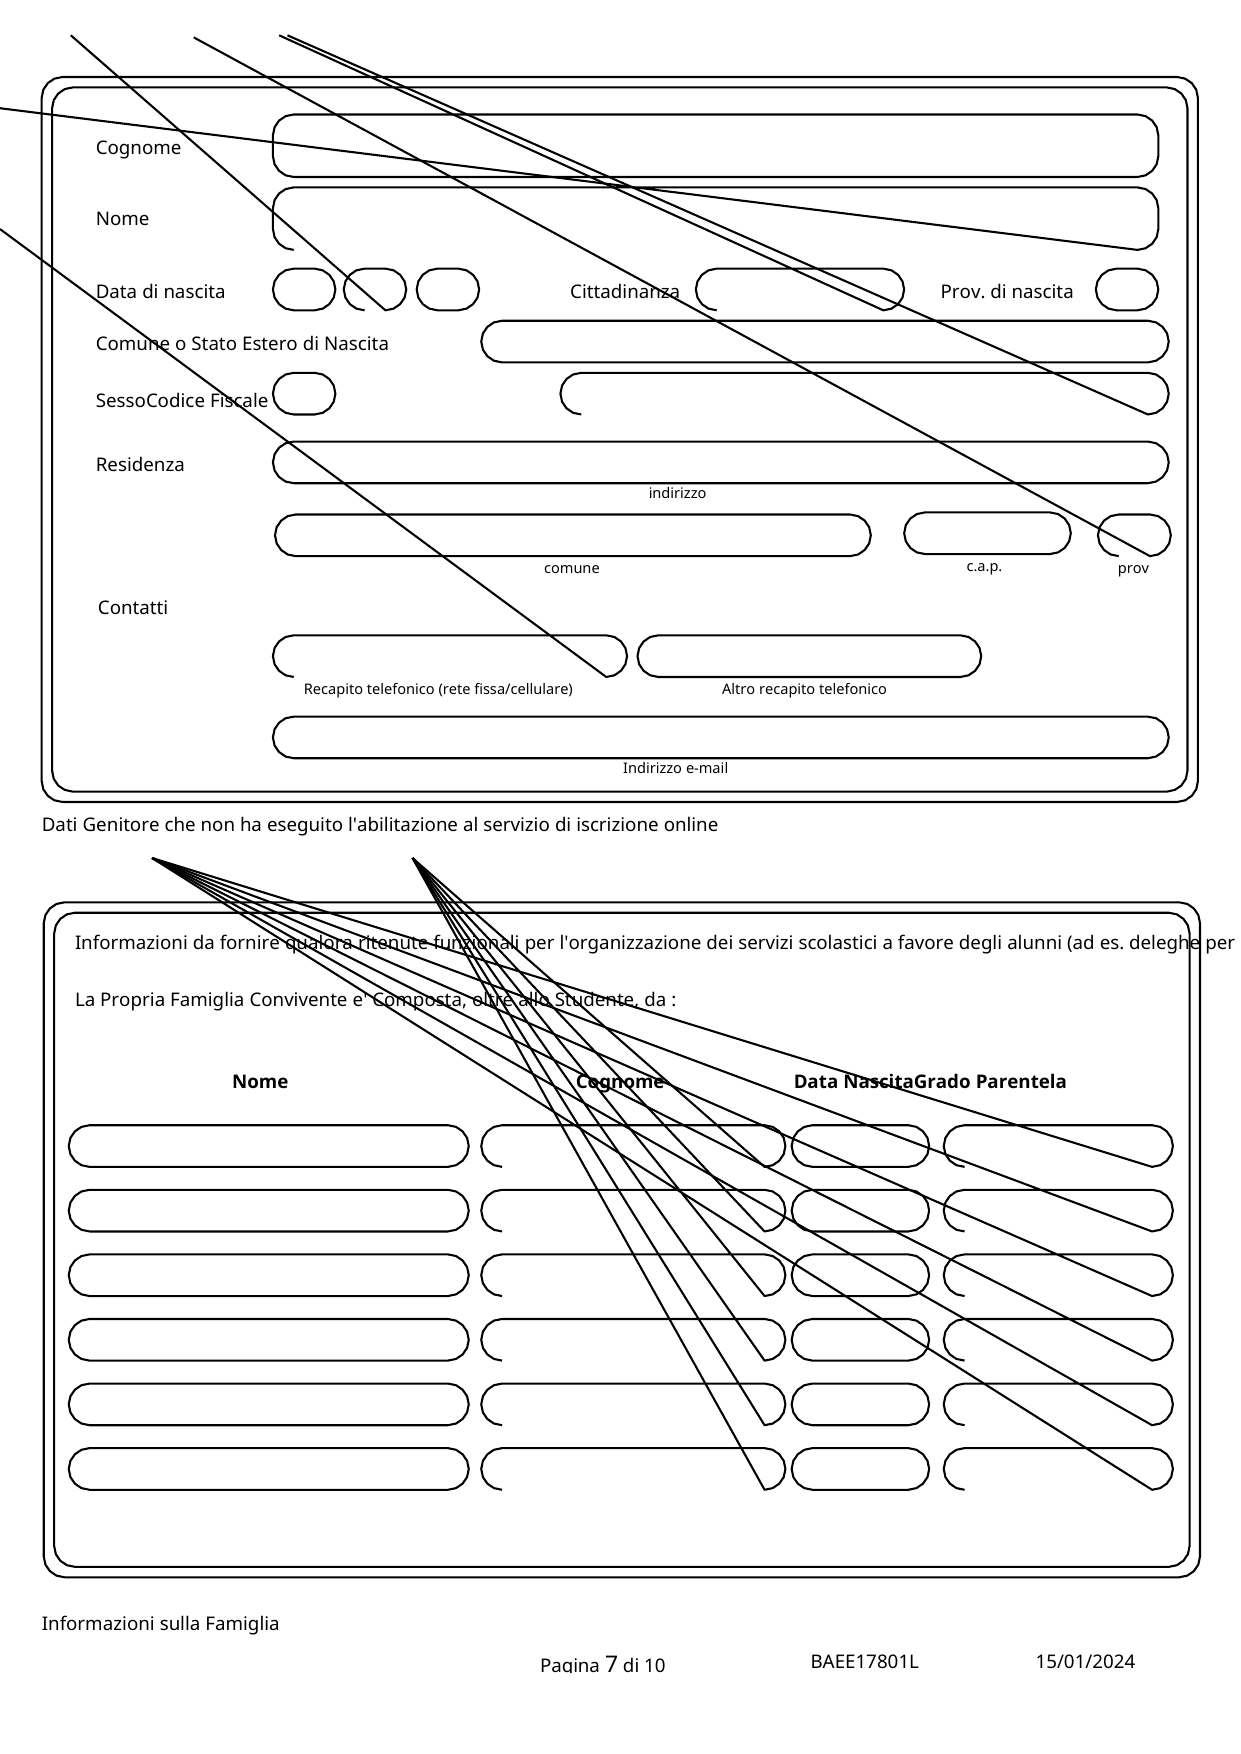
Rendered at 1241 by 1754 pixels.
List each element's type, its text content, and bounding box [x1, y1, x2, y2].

text Informazioni sulla Famiglia [42, 1610, 1213, 1636]
subtitle Dati Genitore che non ha eseguito l'abilitazione al servizio di iscrizione online [42, 44, 1213, 837]
